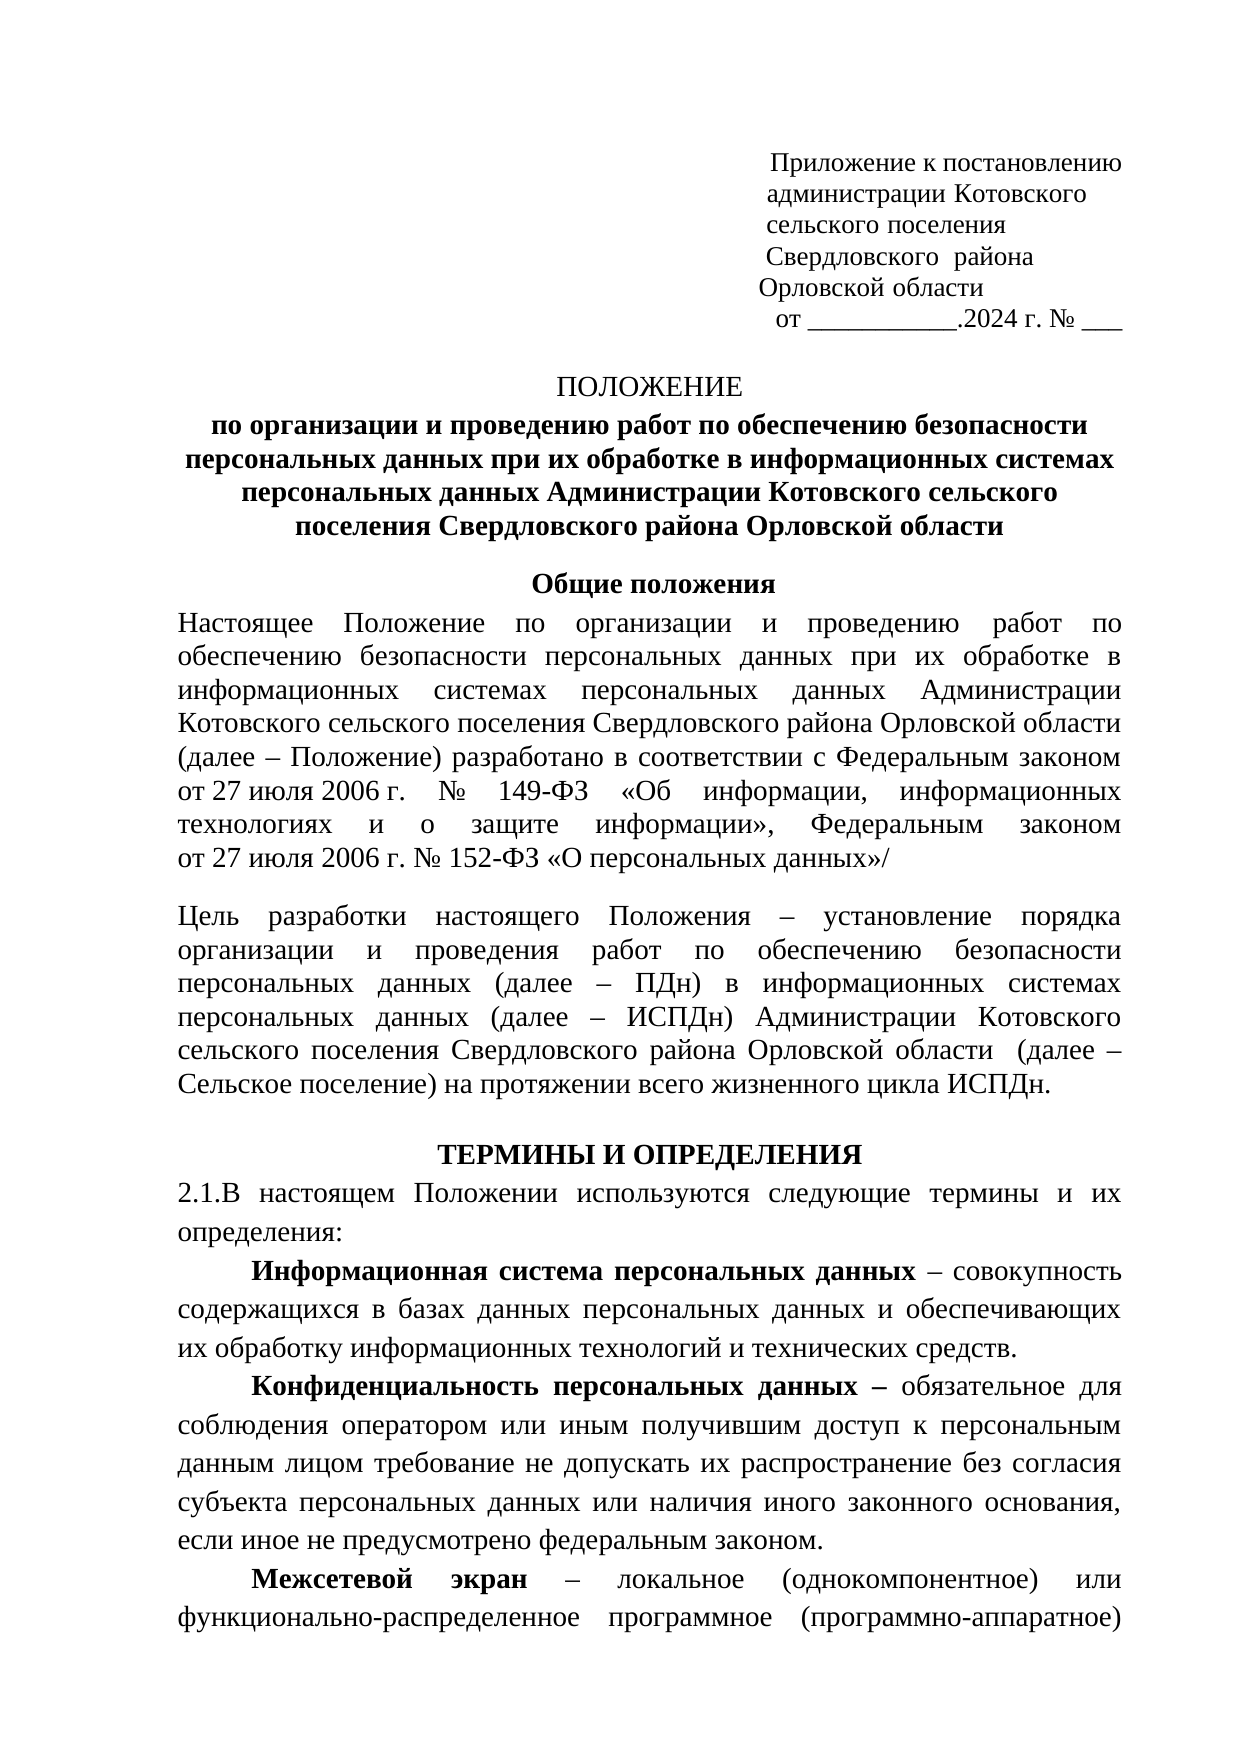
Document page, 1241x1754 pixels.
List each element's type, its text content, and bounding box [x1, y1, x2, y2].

text Орловской области [177, 271, 1122, 302]
text ПОЛОЖЕНИЕ [175, 369, 1122, 402]
subtitle по организации и проведению работ по обеспечению безопасности персональных данных при их обработке в информационных системах персональных данных Администрации Котовского сельского поселения Свердловского района Орловской области [177, 407, 1122, 541]
text Конфиденциальность персональных данных – обязательное для соблюдения оператором или иным получившим доступ к персональным данным лицом требование не допускать их распространение без согласия субъекта персональных данных или наличия иного законного основания, если иное не предусмотрено федеральным законом. [177, 1368, 1122, 1556]
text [177, 1561, 1122, 1633]
text Общие положения [175, 566, 1122, 600]
list 2.1.В настоящем Положении используются следующие термины и их определения: [177, 1176, 1122, 1248]
subtitle Цель разработки настоящего Положения – установление порядка организации и проведения работ по обеспечению безопасности персональных данных (далее – ПДн) в информационных системах персональных данных (далее – ИСПДн) Администрации Котовского сельского поселения Свердловского района Орловской области (далее – Сельское поселение) на протяжении всего жизненного цикла ИСПДн. [177, 898, 1122, 1099]
subtitle Настоящее Положение по организации и проведению работ по обеспечению безопасности персональных данных при их обработке в информационных системах персональных данных Администрации Котовского сельского поселения Свердловского района Орловской области (далее – Положение) разработано в соответствии с Федеральным законом от 27 июля 2006 г. № 149-ФЗ «Об информации, информационных технологиях и о защите информации», Федеральным законом от 27 июля 2006 г. № 152-ФЗ «О персональных данных»/ [177, 605, 1122, 873]
text Информационная система персональных данных – совокупность содержащихся в базах данных персональных данных и обеспечивающих их обработку информационных технологий и технических средств. [177, 1253, 1122, 1363]
text Свердловского района [177, 239, 1122, 271]
text сельского поселения [177, 208, 1122, 239]
text от ___________.2024 г. № ___ [177, 302, 1122, 333]
text администрации Котовского [177, 177, 1122, 208]
text Приложение к постановлению [177, 146, 1122, 177]
list Термины и определения [251, 1137, 1048, 1171]
